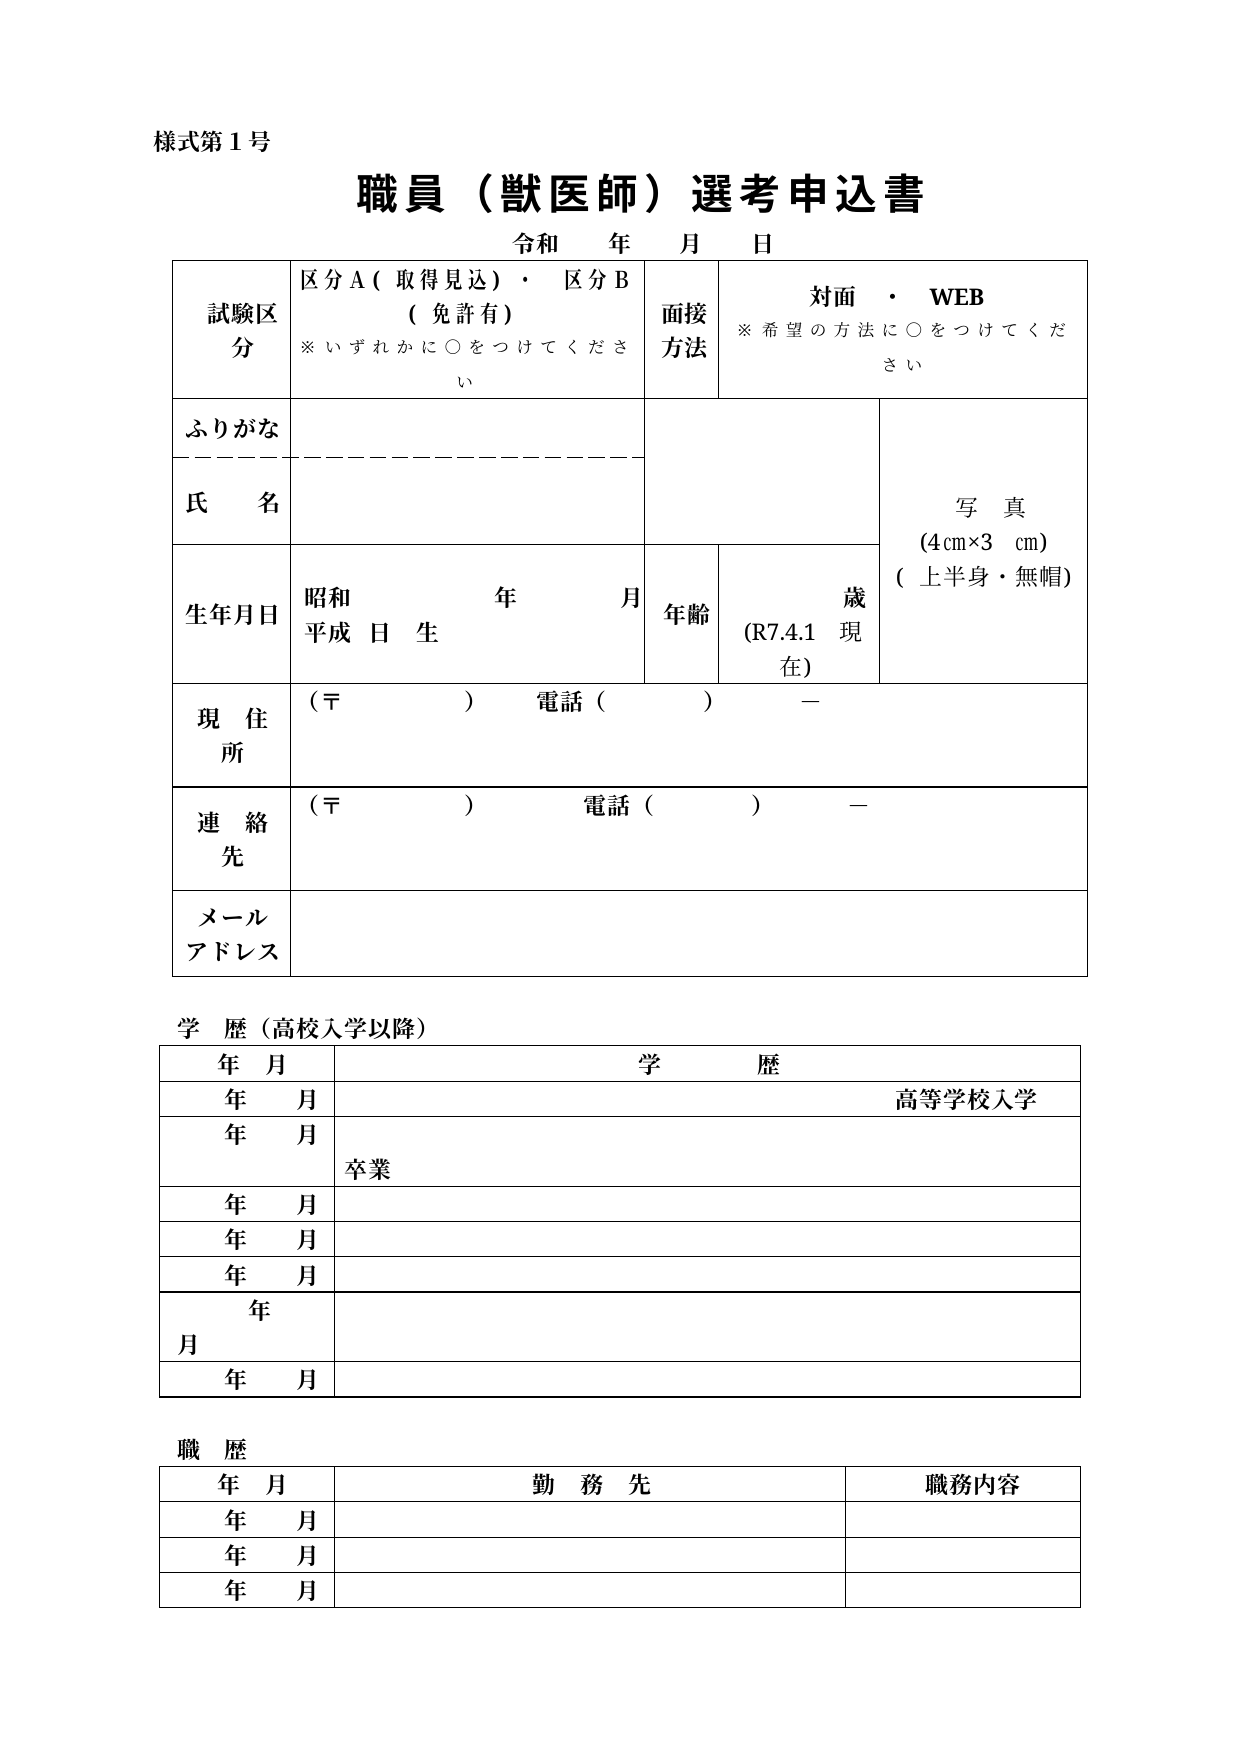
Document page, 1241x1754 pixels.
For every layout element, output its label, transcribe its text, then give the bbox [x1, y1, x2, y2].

table_cell [291, 891, 1087, 976]
text 様式第１号 [153, 123, 1087, 157]
table_cell 年 月 [160, 1502, 334, 1537]
table_cell （〒 ） 電話（ ） － [291, 684, 1087, 786]
text 職員（獣医師）選考申込書 [153, 157, 1087, 226]
table_cell [846, 1502, 1080, 1537]
table_cell （〒 ） 電話（ ） － [291, 788, 1087, 890]
table_cell 現 住 所 [173, 684, 290, 786]
table_header 勤 務 先 [335, 1467, 845, 1501]
table_cell [335, 1257, 1080, 1291]
table_cell 年 月 [160, 1117, 334, 1186]
table_cell 年 月 [160, 1222, 334, 1256]
table_header 試験区分 [173, 261, 290, 398]
table_cell 歳 (R7.4.1現在) [719, 545, 879, 682]
table_cell [645, 399, 879, 544]
table_cell [846, 1573, 1080, 1607]
text 令和 年 月 日 [153, 226, 1087, 260]
table_cell 年 月 日 生 [360, 545, 644, 682]
table_cell 年 月 [160, 1257, 334, 1291]
table_cell 年 月 [160, 1362, 334, 1396]
table_cell 年 月 [160, 1082, 334, 1116]
table_cell [291, 399, 644, 457]
table_cell 生年月日 [173, 545, 290, 682]
table_cell 昭和 平成 [291, 545, 359, 682]
table_cell 卒業 [335, 1117, 1080, 1186]
table_cell 年 月 [160, 1538, 334, 1572]
table_cell [335, 1187, 1080, 1221]
table_cell メール アドレス [173, 891, 290, 976]
table_cell 連 絡 先 [173, 788, 290, 890]
table_cell [335, 1293, 1080, 1361]
table_cell 年齢 [645, 545, 718, 682]
table_header 区分Ａ(取得見込) ・ 区分Ｂ(免許有) ※いずれかに○をつけてください [291, 261, 644, 398]
table_cell [335, 1538, 845, 1572]
table_header 面接 方法 [645, 261, 718, 398]
table_cell [335, 1573, 845, 1607]
table_cell [335, 1222, 1080, 1256]
table_cell [335, 1362, 1080, 1396]
table_cell [335, 1502, 845, 1537]
table_cell 年 月 [160, 1187, 334, 1221]
table_cell 年 月 [160, 1293, 334, 1361]
table_header 年 月 [160, 1046, 334, 1081]
table_header 職務内容 [846, 1467, 1080, 1501]
table_header 年 月 [160, 1467, 334, 1501]
text 職 歴 [153, 1432, 1087, 1466]
table_cell [846, 1538, 1080, 1572]
table_cell 年 月 [160, 1573, 334, 1607]
table_cell 写 真 (4㎝×3㎝) (上半身・無帽) [880, 399, 1087, 682]
text 学 歴（高校入学以降） [153, 1011, 1087, 1045]
table_cell [291, 457, 644, 544]
table_header 対面 ・ WEB ※希望の方法に○をつけてください [719, 261, 1087, 398]
table_cell 高等学校入学 [335, 1082, 1080, 1116]
table_cell 氏 名 [173, 457, 290, 544]
table_cell ふりがな [173, 399, 290, 457]
table_header 学 歴 [335, 1046, 1080, 1081]
